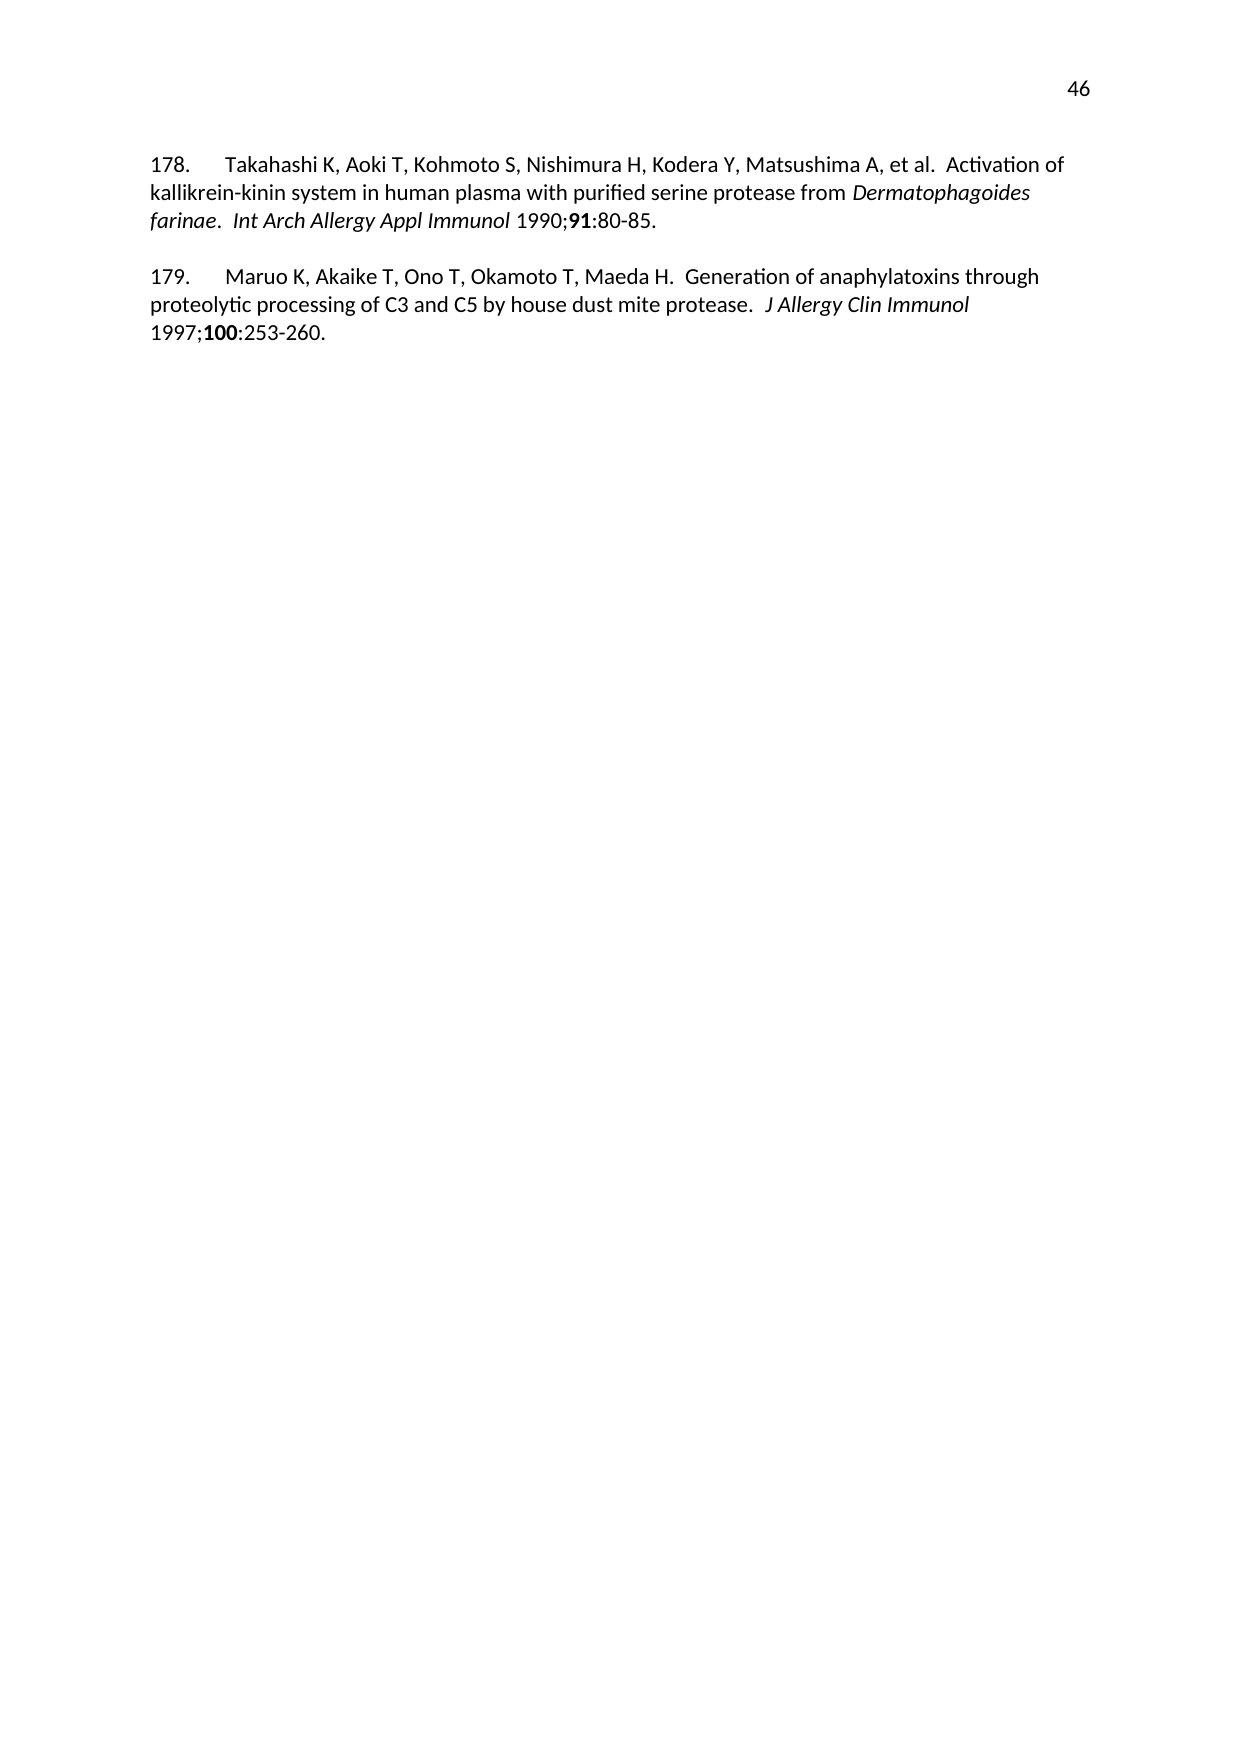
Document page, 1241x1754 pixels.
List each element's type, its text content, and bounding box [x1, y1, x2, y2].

text 178. Takahashi K, Aoki T, Kohmoto S, Nishimura H, Kodera Y, Matsushima A, et al. Activation of kallikrein-kinin system in human plasma with purified serine protease from Dermatophagoides farinae. Int Arch Allergy Appl Immunol 1990;91:80-85. [150, 150, 1090, 234]
text 179. Maruo K, Akaike T, Ono T, Okamoto T, Maeda H. Generation of anaphylatoxins through proteolytic processing of C3 and C5 by house dust mite protease. J Allergy Clin Immunol 1997;100:253-260. [150, 262, 1090, 346]
